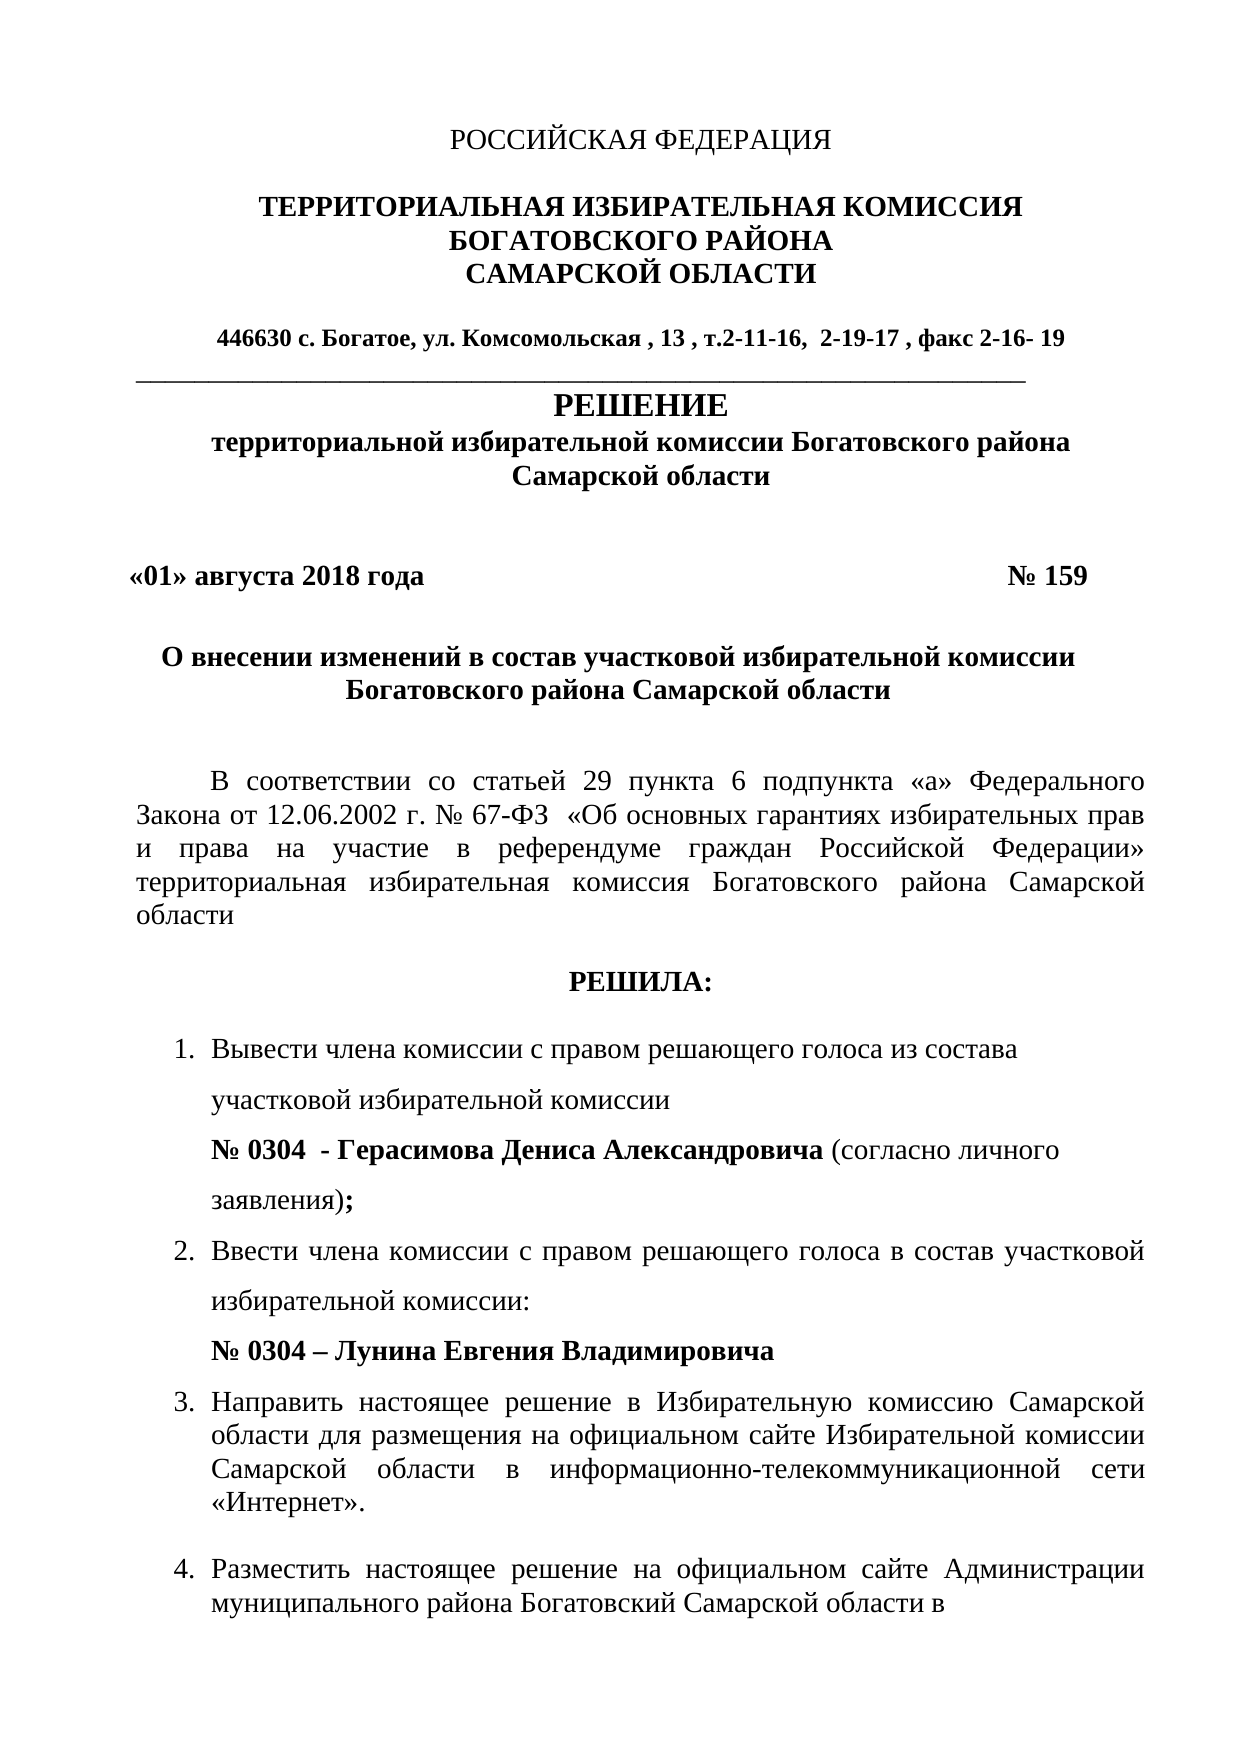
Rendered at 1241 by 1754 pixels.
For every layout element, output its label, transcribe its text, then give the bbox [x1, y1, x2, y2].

table_header «01» августа 2018 года [125, 558, 697, 605]
text территориальной избирательной комиссии Богатовского района Самарской области [136, 424, 1146, 491]
text № 0304 - Герасимова Дениса Александровича (согласно личного заявления); [211, 1132, 1146, 1216]
list Разместить настоящее решение на официальном сайте Администрации муниципального района Богатовский Самарской области в [173, 1551, 1146, 1618]
table_header № 159 [697, 558, 1113, 605]
text РЕШИЛА: [136, 964, 1146, 998]
text РОССИЙСКАЯ ФЕДЕРАЦИЯ [136, 122, 1146, 156]
text 446630 с. Богатое, ул. Комсомольская , 13 , т.2-11-16, 2-19-17 , факс 2-16- 19 [136, 323, 1146, 352]
list Вывести члена комиссии с правом решающего голоса из состава участковой избирательной комиссии [173, 1032, 1146, 1115]
text ТЕРРИТОРИАЛЬНАЯ ИЗБИРАТЕЛЬНАЯ КОМИССИЯ [136, 189, 1146, 223]
text № 0304 – Лунина Евгения Владимировича [211, 1333, 1146, 1367]
list Ввести члена комиссии с правом решающего голоса в состав участковой избирательной комиссии: [173, 1233, 1146, 1317]
text _____________________________________________________________ [136, 352, 1146, 386]
subtitle РЕШЕНИЕ [136, 386, 1146, 424]
table_header О внесении изменений в состав участковой избирательной комиссии Богатовского района Самарской области [125, 639, 1113, 730]
list Направить настоящее решение в Избирательную комиссию Самарской области для размещения на официальном сайте Избирательной комиссии Самарской области в информационно-телекоммуникационной сети «Интернет». [173, 1384, 1146, 1518]
text БОГАТОВСКОГО РАЙОНА [136, 223, 1146, 256]
text В соответствии со статьей 29 пункта 6 подпункта «а» Федерального Закона от 12.06.2002 г. № 67-ФЗ «Об основных гарантиях избирательных прав и права на участие в референдуме граждан Российской Федерации» территориальная избирательная комиссия Богатовского района Самарской области [136, 763, 1146, 931]
text САМАРСКОЙ ОБЛАСТИ [136, 256, 1146, 323]
